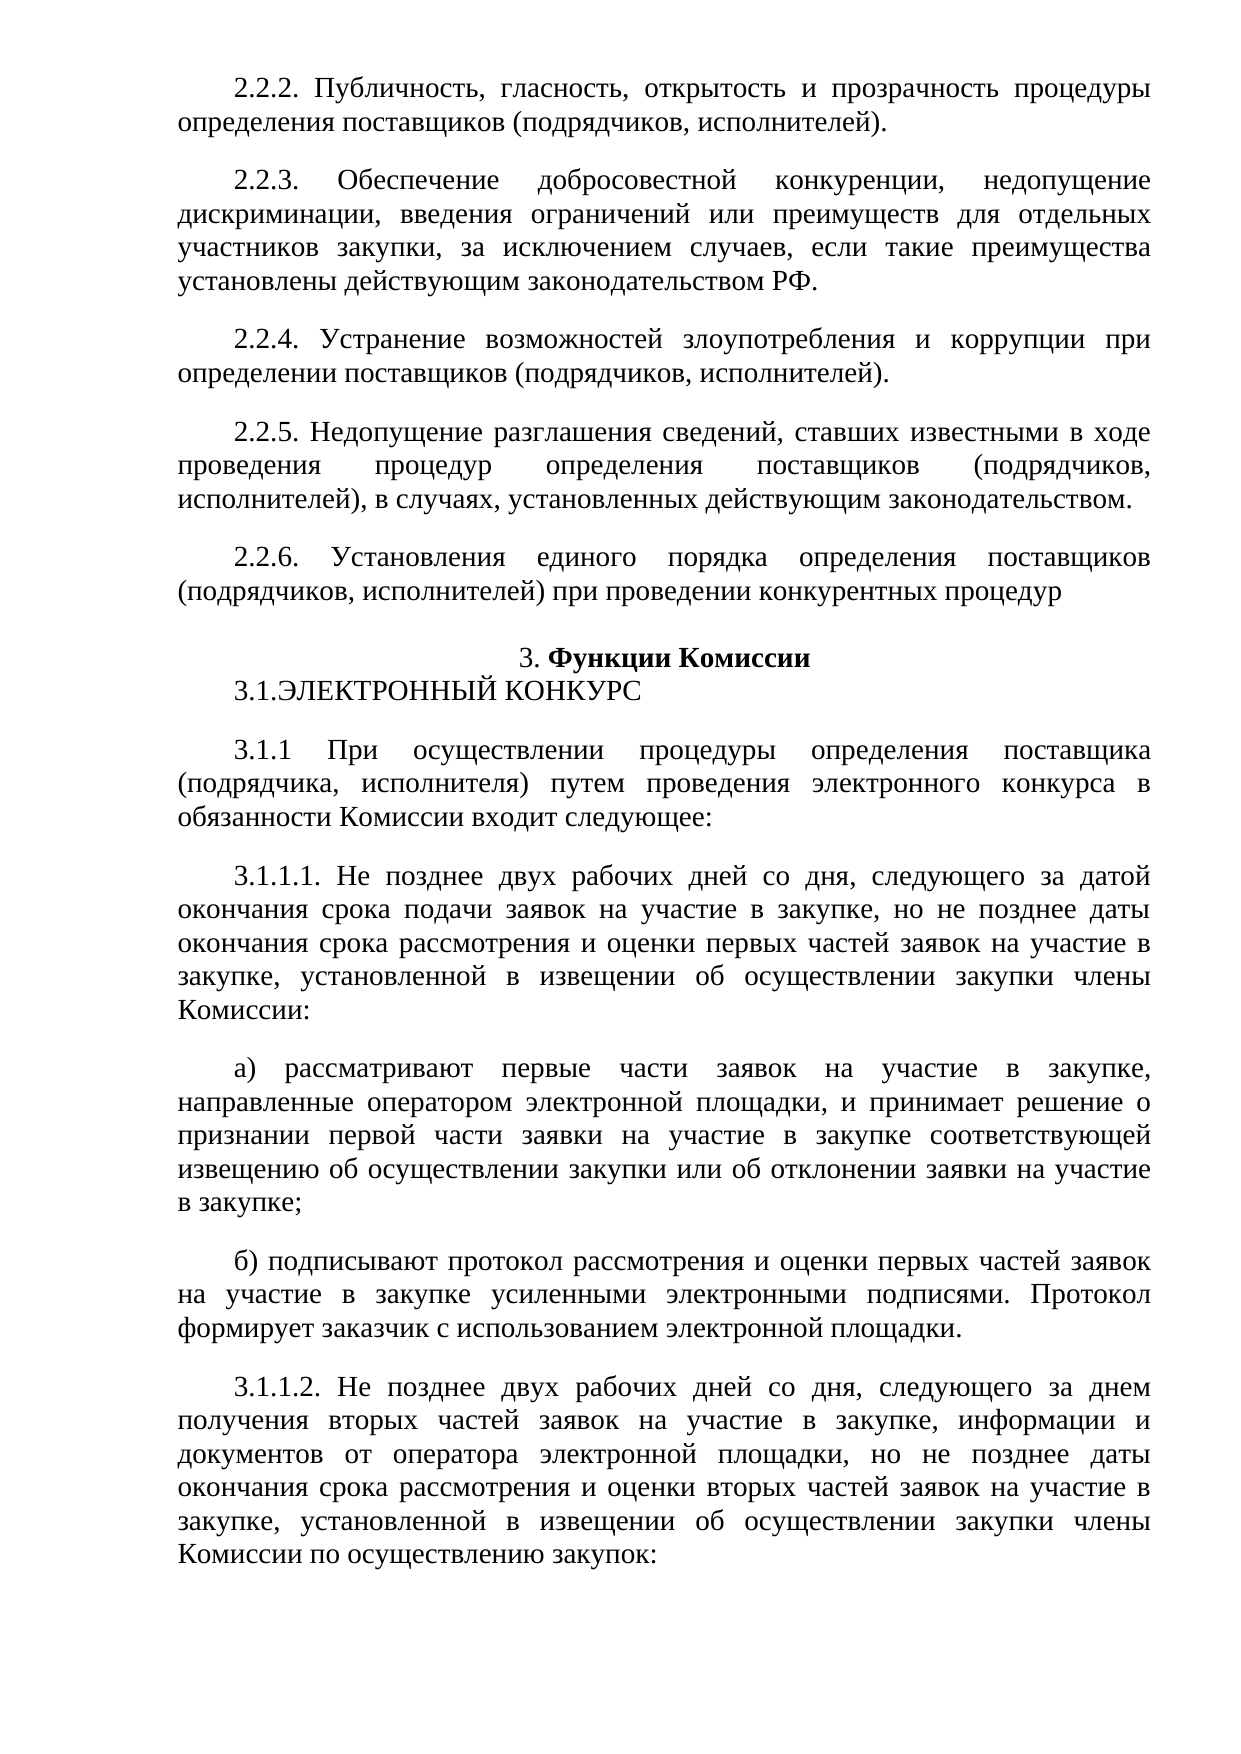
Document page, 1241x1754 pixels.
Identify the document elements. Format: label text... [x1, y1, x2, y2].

text 2.2.3. Обеспечение добросовестной конкуренции, недопущение дискриминации, введения ограничений или преимуществ для отдельных участников закупки, за исключением случаев, если такие преимущества установлены действующим законодательством РФ. [177, 162, 1152, 297]
text 2.2.4. Устранение возможностей злоупотребления и коррупции при определении поставщиков (подрядчиков, исполнителей). [177, 322, 1152, 389]
text 3.1.ЭЛЕКТРОННЫЙ КОНКУРС [177, 673, 1152, 707]
text 2.2.6. Установления единого порядка определения поставщиков (подрядчиков, исполнителей) при проведении конкурентных процедур [177, 539, 1152, 606]
text 2.2.2. Публичность, гласность, открытость и прозрачность процедуры определения поставщиков (подрядчиков, исполнителей). [177, 70, 1152, 137]
text а) рассматривают первые части заявок на участие в закупке, направленные оператором электронной площадки, и принимает решение о признании первой части заявки на участие в закупке соответствующей извещению об осуществлении закупки или об отклонении заявки на участие в закупке; [177, 1050, 1152, 1218]
text б) подписывают протокол рассмотрения и оценки первых частей заявок на участие в закупке усиленными электронными подписями. Протокол формирует заказчик с использованием электронной площадки. [177, 1243, 1152, 1344]
text 3.1.1.2. Не позднее двух рабочих дней со дня, следующего за днем получения вторых частей заявок на участие в закупке, информации и документов от оператора электронной площадки, но не позднее даты окончания срока рассмотрения и оценки вторых частей заявок на участие в закупке, установленной в извещении об осуществлении закупки члены Комиссии по осуществлению закупок: [177, 1369, 1152, 1570]
text 3. Функции Комиссии [177, 640, 1152, 673]
text 3.1.1 При осуществлении процедуры определения поставщика (подрядчика, исполнителя) путем проведения электронного конкурса в обязанности Комиссии входит следующее: [177, 732, 1152, 833]
text 3.1.1.1. Не позднее двух рабочих дней со дня, следующего за датой окончания срока подачи заявок на участие в закупке, но не позднее даты окончания срока рассмотрения и оценки первых частей заявок на участие в закупке, установленной в извещении об осуществлении закупки члены Комиссии: [177, 858, 1152, 1025]
text 2.2.5. Недопущение разглашения сведений, ставших известными в ходе проведения процедур определения поставщиков (подрядчиков, исполнителей), в случаях, установленных действующим законодательством. [177, 414, 1152, 514]
